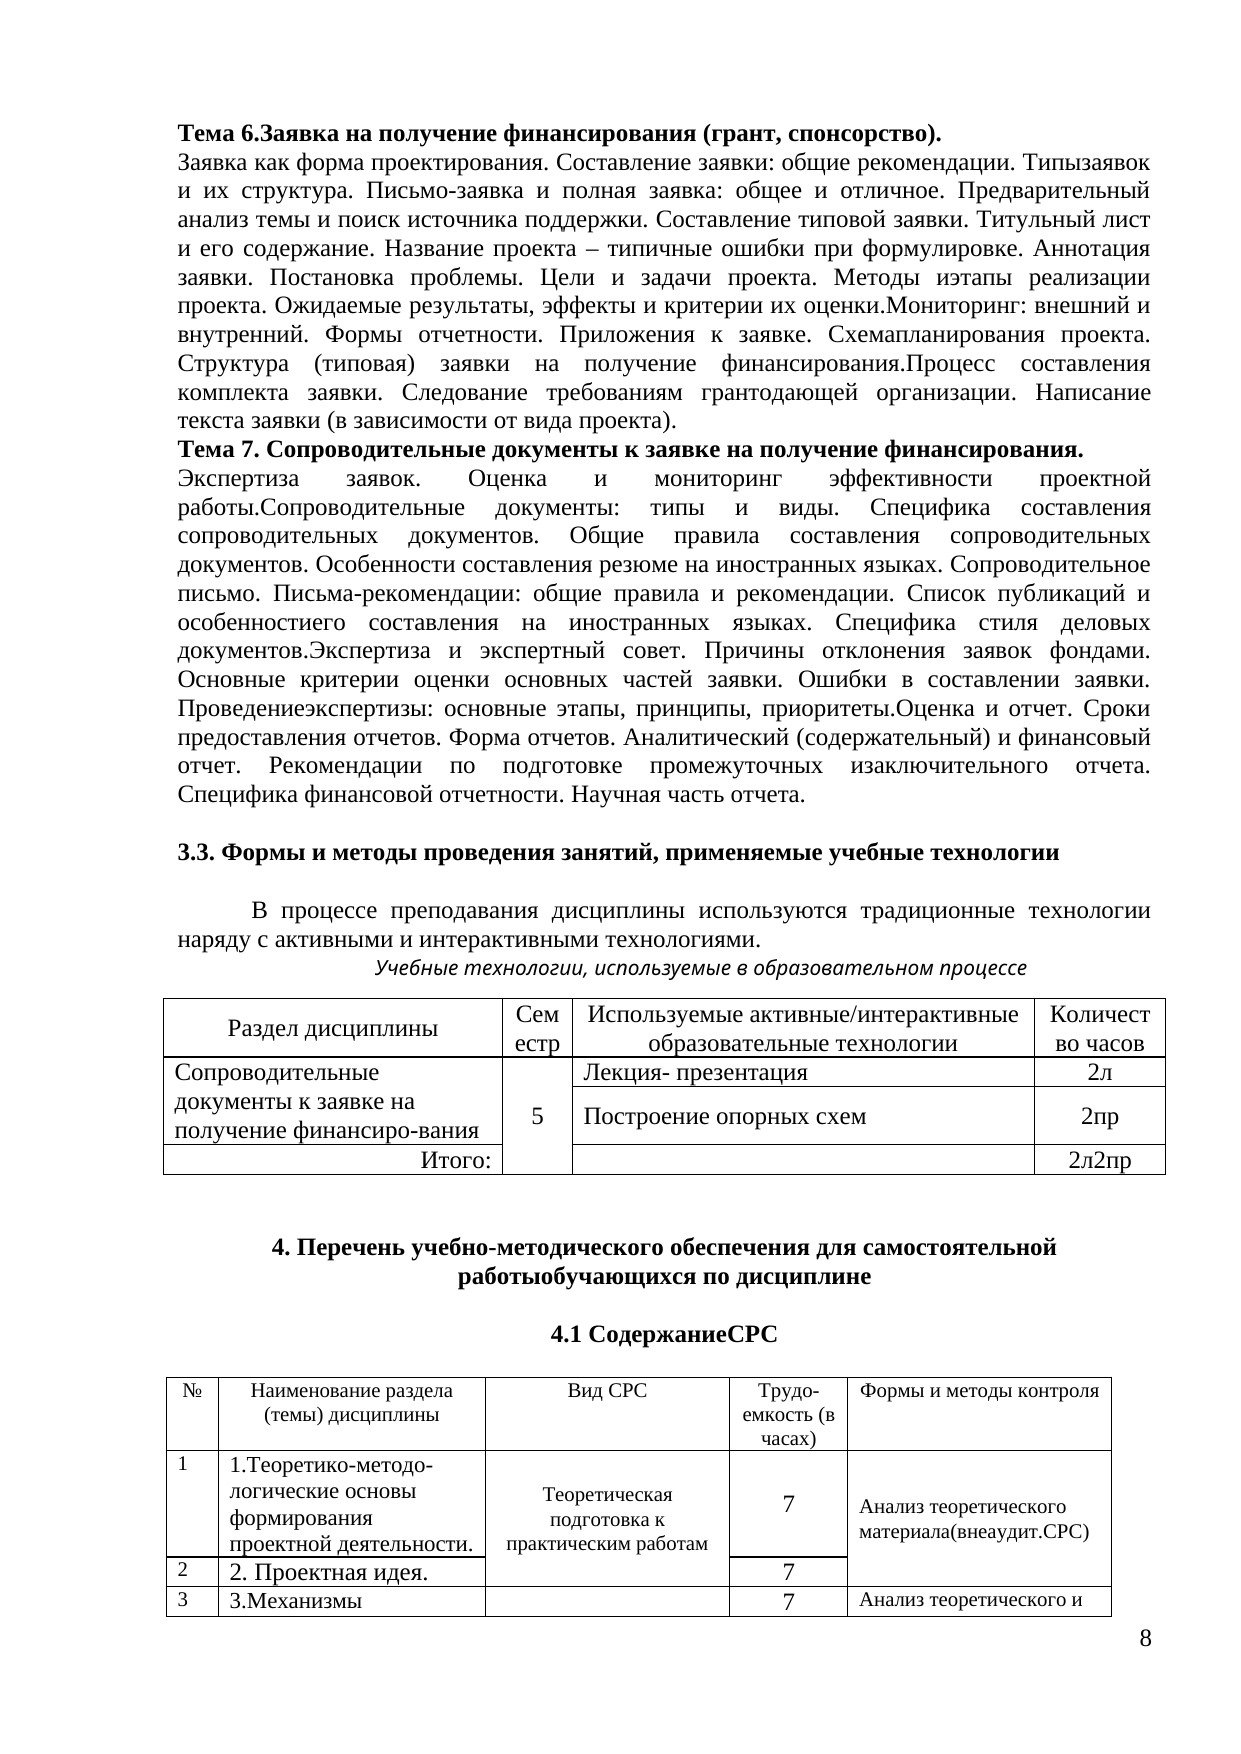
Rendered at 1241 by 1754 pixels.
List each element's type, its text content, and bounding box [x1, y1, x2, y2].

table_header Трудо-емкость (в часах) [730, 1378, 847, 1450]
table_cell 2л [1035, 1058, 1165, 1086]
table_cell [848, 1587, 1111, 1616]
text 3.3. Формы и методы проведения занятий, применяемые учебные технологии [177, 837, 1152, 866]
text Заявка как форма проектирования. Составление заявки: общие рекомендации. Типызаявок и их структура. Письмо-заявка и полная заявка: общее и отличное. Предварительный анализ темы и поиск источника поддержки. Составление типовой заявки. Титульный лист и его содержание. Название проекта – типичные ошибки при формулировке. Аннотация заявки. Постановка проблемы. Цели и задачи проекта. Методы иэтапы реализации проекта. Ожидаемые результаты, эффекты и критерии их оценки.Мониторинг: внешний и внутренний. Формы отчетности. Приложения к заявке. Схемапланирования проекта. Структура (типовая) заявки на получение финансирования.Процесс составления комплекта заявки. Следование требованиям грантодающей организации. Написание текста заявки (в зависимости от вида проекта). [177, 147, 1152, 434]
table_cell Анализ теоретического материала(внеаудит.СРС) [848, 1451, 1111, 1586]
table_cell Теоретическая подготовка к практическим работам [486, 1451, 729, 1586]
table_cell 2 [167, 1558, 218, 1586]
table_header Формы и методы контроля [848, 1378, 1111, 1450]
table_header № [167, 1378, 218, 1450]
table_cell 2пр [1035, 1087, 1165, 1144]
table_cell 1 [167, 1451, 218, 1556]
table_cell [219, 1587, 485, 1616]
table_header Наименование раздела (темы) дисциплины [219, 1378, 485, 1450]
text Тема 6.Заявка на получение финансирования (грант, спонсорство). [177, 118, 1152, 147]
text Экспертиза заявок. Оценка и мониторинг эффективности проектной работы.Сопроводительные документы: типы и виды. Специфика составления сопроводительных документов. Общие правила составления сопроводительных документов. Особенности составления резюме на иностранных языках. Сопроводительное письмо. Письма-рекомендации: общие правила и рекомендации. Список публикаций и особенностиего составления на иностранных языках. Специфика стиля деловых документов.Экспертиза и экспертный совет. Причины отклонения заявок фондами. Основные критерии оценки основных частей заявки. Ошибки в составлении заявки. Проведениеэкспертизы: основные этапы, принципы, приоритеты.Оценка и отчет. Сроки предоставления отчетов. Форма отчетов. Аналитический (содержательный) и финансовый отчет. Рекомендации по подготовке промежуточных изаключительного отчета. Специфика финансовой отчетности. Научная часть отчета. [177, 463, 1152, 808]
table_cell 5 [503, 1058, 572, 1173]
text Учебные технологии, используемые в образовательном процессе [177, 953, 1152, 981]
table_cell 3 [167, 1587, 218, 1616]
table_cell 2. Проектная идея. [219, 1558, 485, 1586]
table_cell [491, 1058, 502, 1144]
table_cell [573, 1145, 1034, 1173]
text 4. Перечень учебно-методического обеспечения для самостоятельной работыобучающихся по дисциплине [177, 1232, 1152, 1289]
table_header Семестр [503, 999, 572, 1056]
table_cell 7 [730, 1558, 847, 1586]
table_cell 7 [730, 1451, 847, 1556]
table_cell 7 [730, 1587, 847, 1616]
table_header Раздел дисциплины [164, 999, 502, 1056]
table_cell 1.Теоретико-методо-логические основы формирования проектной деятельности. [219, 1451, 485, 1556]
table_cell 2л2пр [1035, 1145, 1165, 1173]
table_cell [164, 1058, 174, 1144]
table_cell Лекция- презентация [573, 1058, 1034, 1086]
text 4.1 СодержаниеСРС [177, 1319, 1152, 1347]
text В процессе преподавания дисциплины используются традиционные технологии наряду с активными и интерактивными технологиями. [177, 895, 1152, 953]
table_header Используемые активные/интерактивные образовательные технологии [573, 999, 1034, 1056]
table_header Количество часов [1035, 999, 1165, 1056]
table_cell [486, 1587, 729, 1616]
text Тема 7. Сопроводительные документы к заявке на получение финансирования. [177, 434, 1152, 463]
table_header Вид СРС [486, 1378, 729, 1450]
table_cell Построение опорных схем [573, 1087, 1034, 1144]
